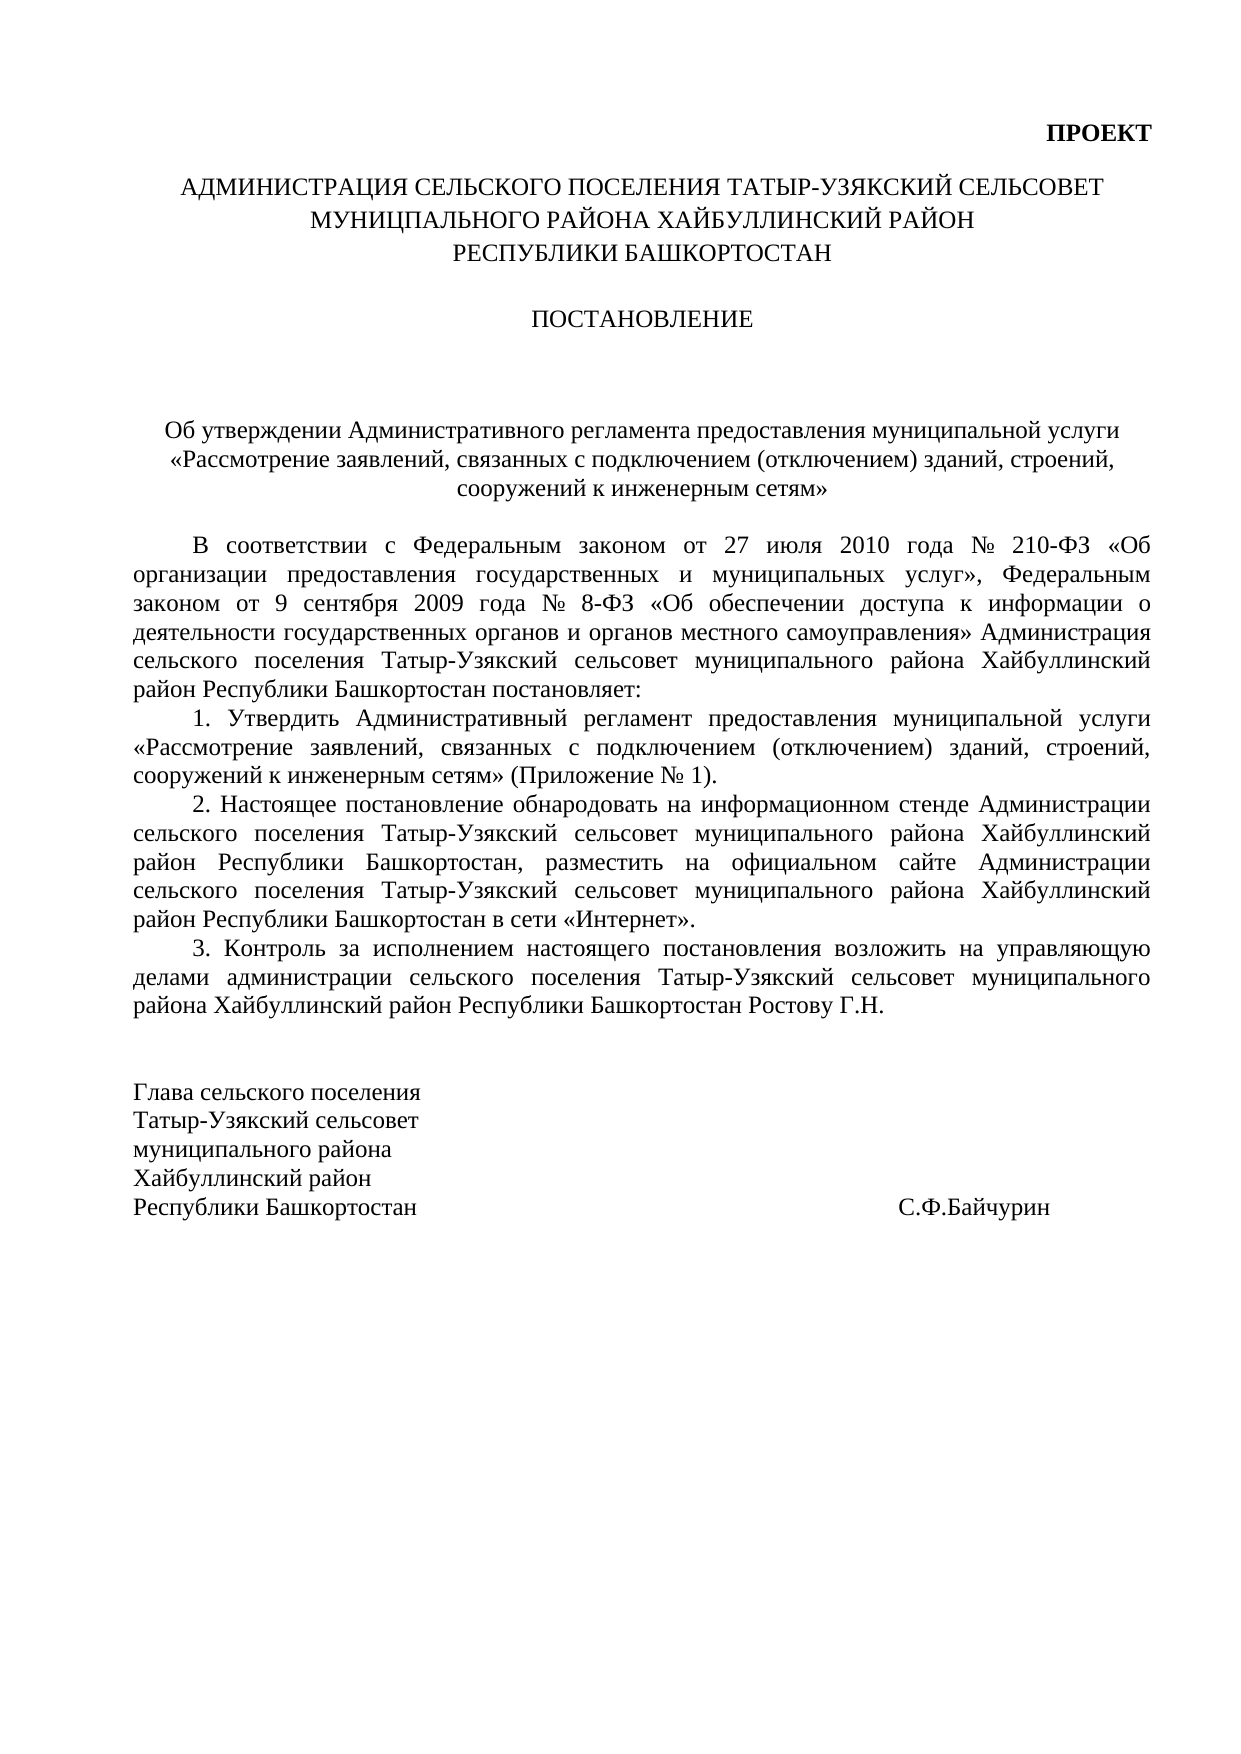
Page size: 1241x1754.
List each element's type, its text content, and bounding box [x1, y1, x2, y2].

text В соответствии с Федеральным законом от 27 июля 2010 года № 210-ФЗ «Об организации предоставления государственных и муниципальных услуг», Федеральным законом от 9 сентября 2009 года № 8-ФЗ «Об обеспечении доступа к информации о деятельности государственных органов и органов местного самоуправления» Администрация сельского поселения Татыр-Узякский сельсовет муниципального района Хайбуллинский район Республики Башкортостан постановляет: [133, 530, 1152, 703]
text Глава сельского поселения Татыр-Узякский сельсовет [133, 1077, 1152, 1134]
text Хайбуллинский район [133, 1163, 1152, 1192]
text АДМИНИСТРАЦИЯ СЕЛЬСКОГО ПОСЕЛЕНИЯ ТАТЫР-УЗЯКСКИЙ СЕЛЬСОВЕТ МУНИЦПАЛЬНОГО РАЙОНА ХАЙБУЛЛИНСКИЙ РАЙОН [133, 172, 1152, 234]
text 3. Контроль за исполнением настоящего постановления возложить на управляющую делами администрации сельского поселения Татыр-Узякский сельсовет муниципального района Хайбуллинский район Республики Башкортостан Ростову Г.Н. [133, 933, 1152, 1019]
text муниципального района [133, 1134, 1152, 1163]
text Об утверждении Административного регламента предоставления муниципальной услуги «Рассмотрение заявлений, связанных с подключением (отключением) зданий, строений, сооружений к инженерным сетям» [133, 415, 1152, 502]
text РЕСПУБЛИКИ БАШКОРТОСТАН [133, 238, 1152, 267]
text ПРОЕКТ [133, 118, 1152, 147]
text 2. Настоящее постановление обнародовать на информационном стенде Администрации сельского поселения Татыр-Узякский сельсовет муниципального района Хайбуллинский район Республики Башкортостан, разместить на официальном сайте Администрации сельского поселения Татыр-Узякский сельсовет муниципального района Хайбуллинский район Республики Башкортостан в сети «Интернет». [133, 789, 1152, 933]
text ПОСТАНОВЛЕНИЕ [133, 304, 1152, 333]
text 1. Утвердить Административный регламент предоставления муниципальной услуги «Рассмотрение заявлений, связанных с подключением (отключением) зданий, строений, сооружений к инженерным сетям» (Приложение № 1). [133, 703, 1152, 789]
text Республики Башкортостан С.Ф.Байчурин [133, 1192, 1152, 1220]
